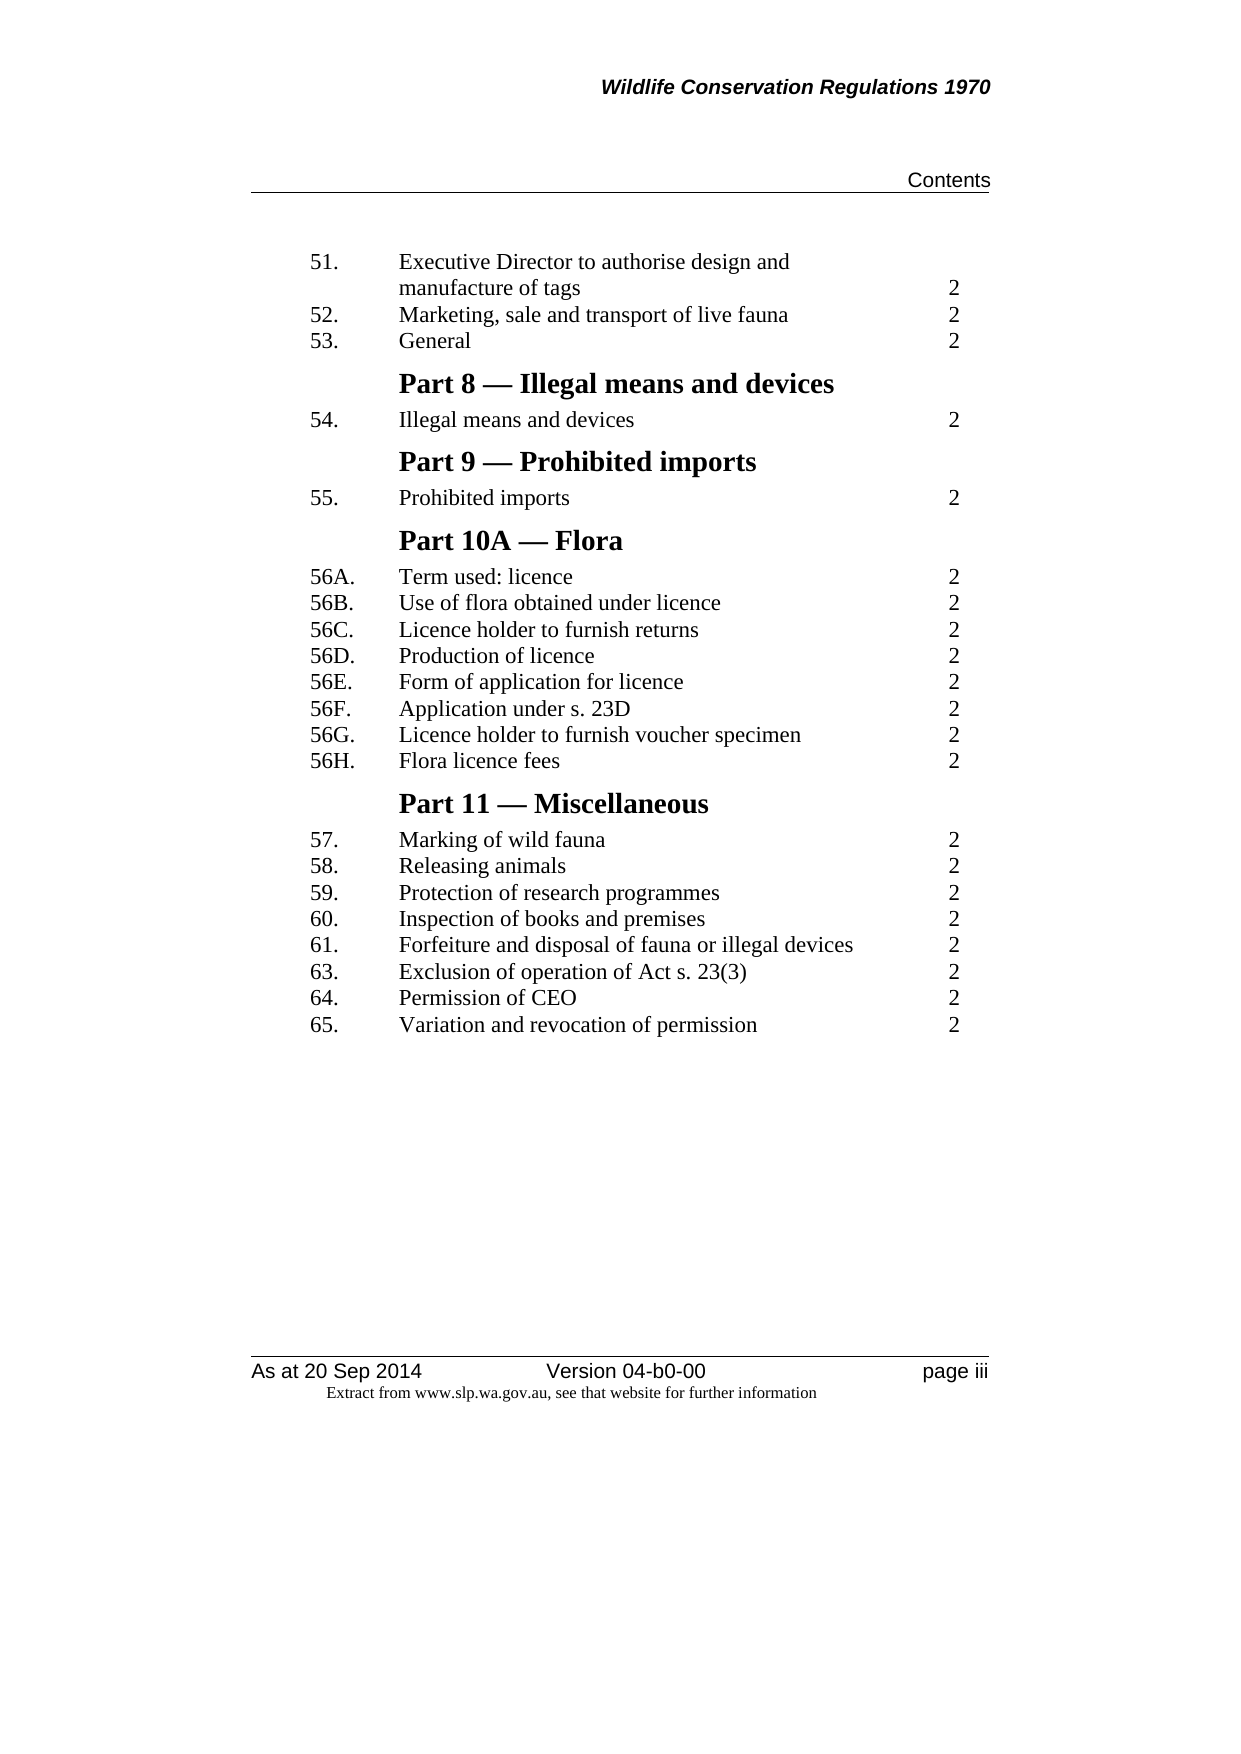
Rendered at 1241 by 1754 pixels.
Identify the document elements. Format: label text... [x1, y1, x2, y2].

text 56C. Licence holder to furnish returns 2 [310, 616, 871, 642]
text 52. Marketing, sale and transport of live fauna 2 [310, 301, 871, 327]
text 60. Inspection of books and premises 2 [310, 905, 871, 932]
text 57. Marking of wild fauna 2 [310, 826, 871, 852]
text 56E. Form of application for licence 2 [310, 668, 871, 695]
text 56D. Production of licence 2 [310, 642, 871, 668]
text 56G. Licence holder to furnish voucher specimen 2 [310, 721, 871, 747]
text 51. Executive Director to authorise design and manufacture of tags 2 [310, 248, 871, 301]
text Part 8 — Illegal means and devices [399, 366, 871, 399]
text 56F. Application under s. 23D 2 [310, 695, 871, 721]
text 59. Protection of research programmes 2 [310, 879, 871, 905]
text Part 9 — Prohibited imports [399, 444, 871, 478]
text 54. Illegal means and devices 2 [310, 406, 871, 432]
text 55. Prohibited imports 2 [310, 484, 871, 511]
text 61. Forfeiture and disposal of fauna or illegal devices 2 [310, 932, 871, 958]
text 56H. Flora licence fees 2 [310, 747, 871, 774]
text 64. Permission of CEO 2 [310, 984, 871, 1011]
text Part 11 — Miscellaneous [399, 786, 871, 820]
text 58. Releasing animals 2 [310, 852, 871, 879]
text 56A. Term used: licence 2 [310, 563, 871, 589]
text 63. Exclusion of operation of Act s. 23(3) 2 [310, 958, 871, 984]
text Part 10A — Flora [399, 523, 871, 557]
text 56B. Use of flora obtained under licence 2 [310, 589, 871, 616]
text 65. Variation and revocation of permission 2 [310, 1011, 871, 1037]
text 53. General 2 [310, 327, 871, 353]
